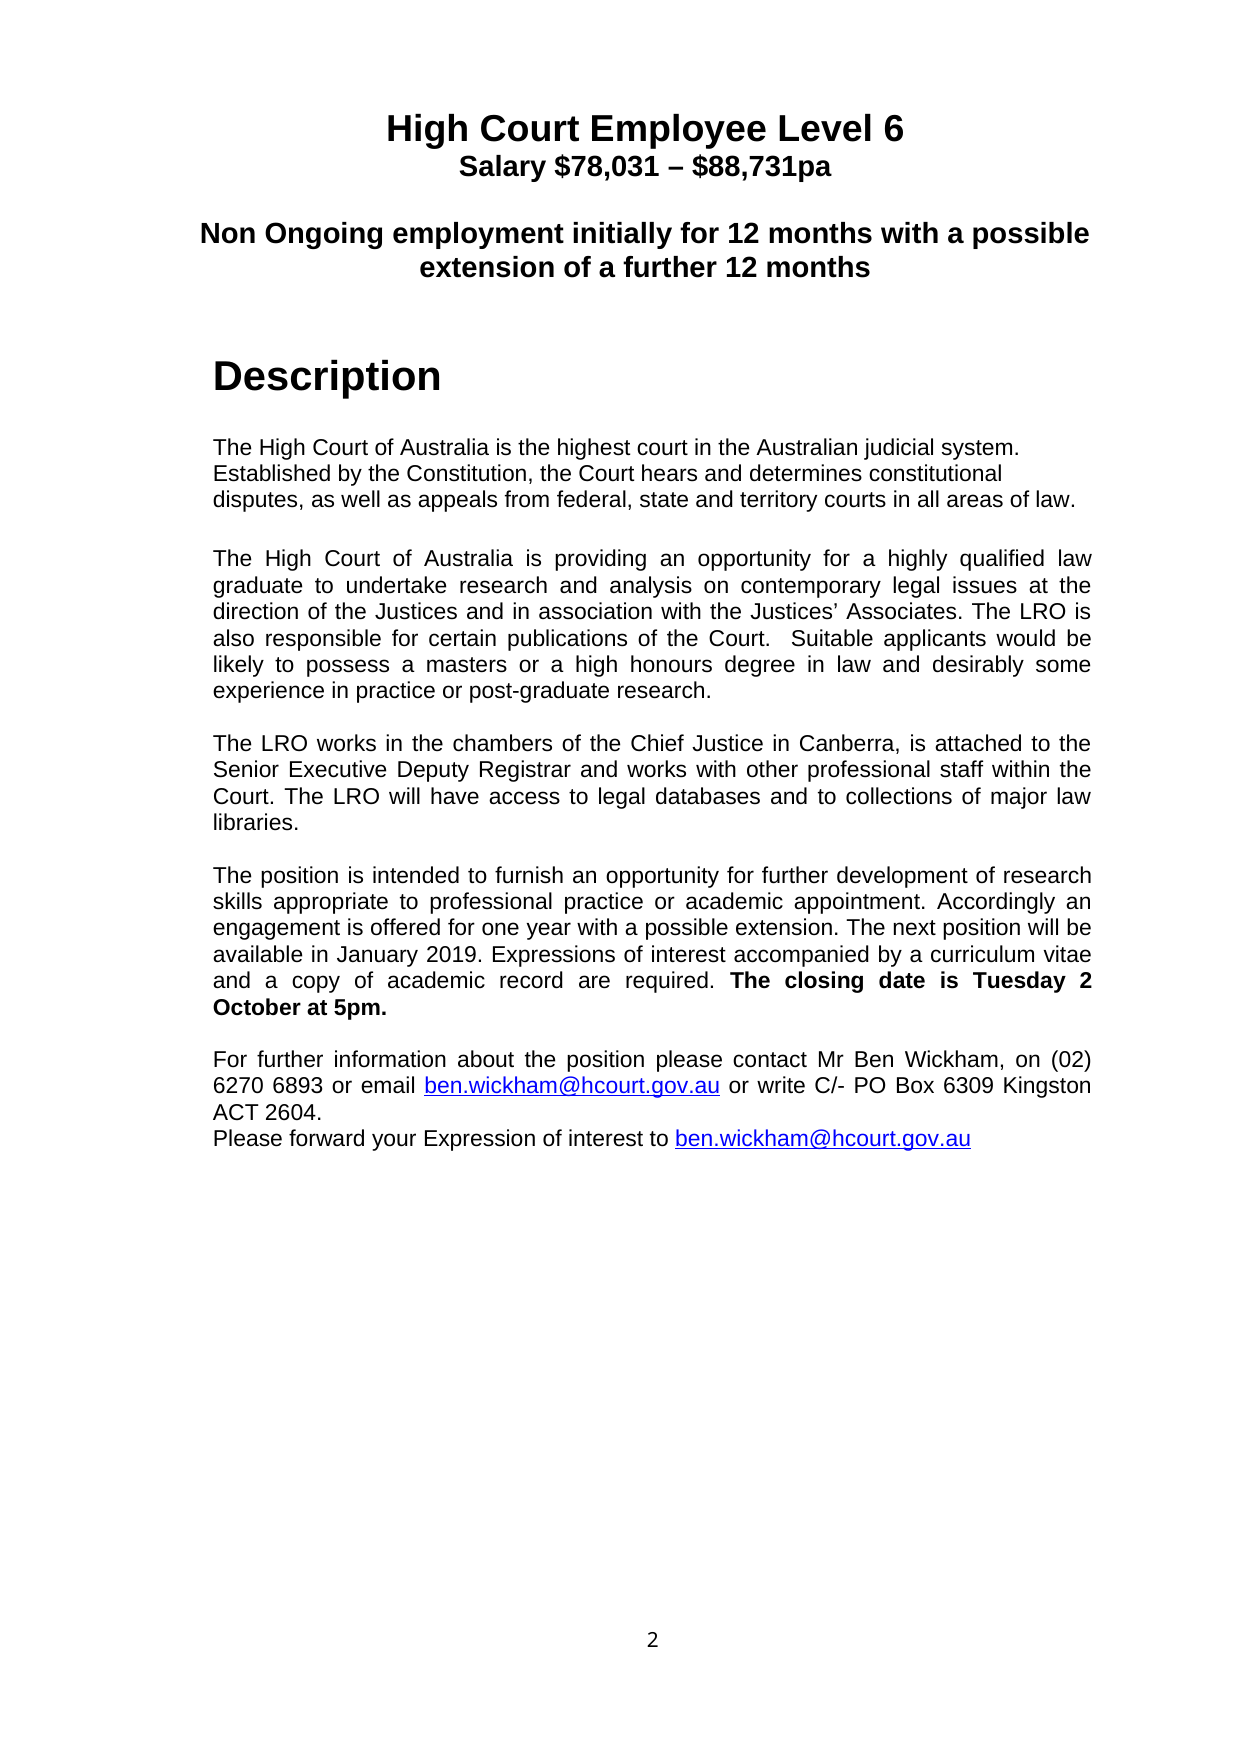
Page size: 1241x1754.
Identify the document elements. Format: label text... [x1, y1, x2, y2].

text Non Ongoing employment initially for 12 months with a possible extension of a further 12 months [198, 217, 1092, 284]
text Description [213, 351, 1122, 399]
text High Court Employee Level 6 [198, 106, 1092, 149]
text For further information about the position please contact Mr Ben Wickham, on (02) 6270 6893 or email ben.wickham@hcourt.gov.au or write C/- PO Box 6309 Kingston ACT 2604. [213, 1046, 1092, 1125]
text Salary $78,031 – $88,731pa [198, 149, 1092, 183]
text The High Court of Australia is the highest court in the Australian judicial system. Established by the Constitution, the Court hears and determines constitutional disputes, as well as appeals from federal, state and territory courts in all areas of law. [213, 434, 1092, 513]
text Please forward your Expression of interest to ben.wickham@hcourt.gov.au [213, 1125, 1092, 1152]
text The LRO works in the chambers of the Chief Justice in Canberra, is attached to the Senior Executive Deputy Registrar and works with other professional staff within the Court. The LRO will have access to legal databases and to collections of major law libraries. [213, 730, 1092, 835]
text The position is intended to furnish an opportunity for further development of research skills appropriate to professional practice or academic appointment. Accordingly an engagement is offered for one year with a possible extension. The next position will be available in January 2019. Expressions of interest accompanied by a curriculum vitae and a copy of academic record are required. The closing date is Tuesday 2 October at 5pm. [213, 862, 1092, 1020]
text The High Court of Australia is providing an opportunity for a highly qualified law graduate to undertake research and analysis on contemporary legal issues at the direction of the Justices and in association with the Justices’ Associates. The LRO is also responsible for certain publications of the Court. Suitable applicants would be likely to possess a masters or a high honours degree in law and desirably some experience in practice or post-graduate research. [213, 545, 1092, 703]
